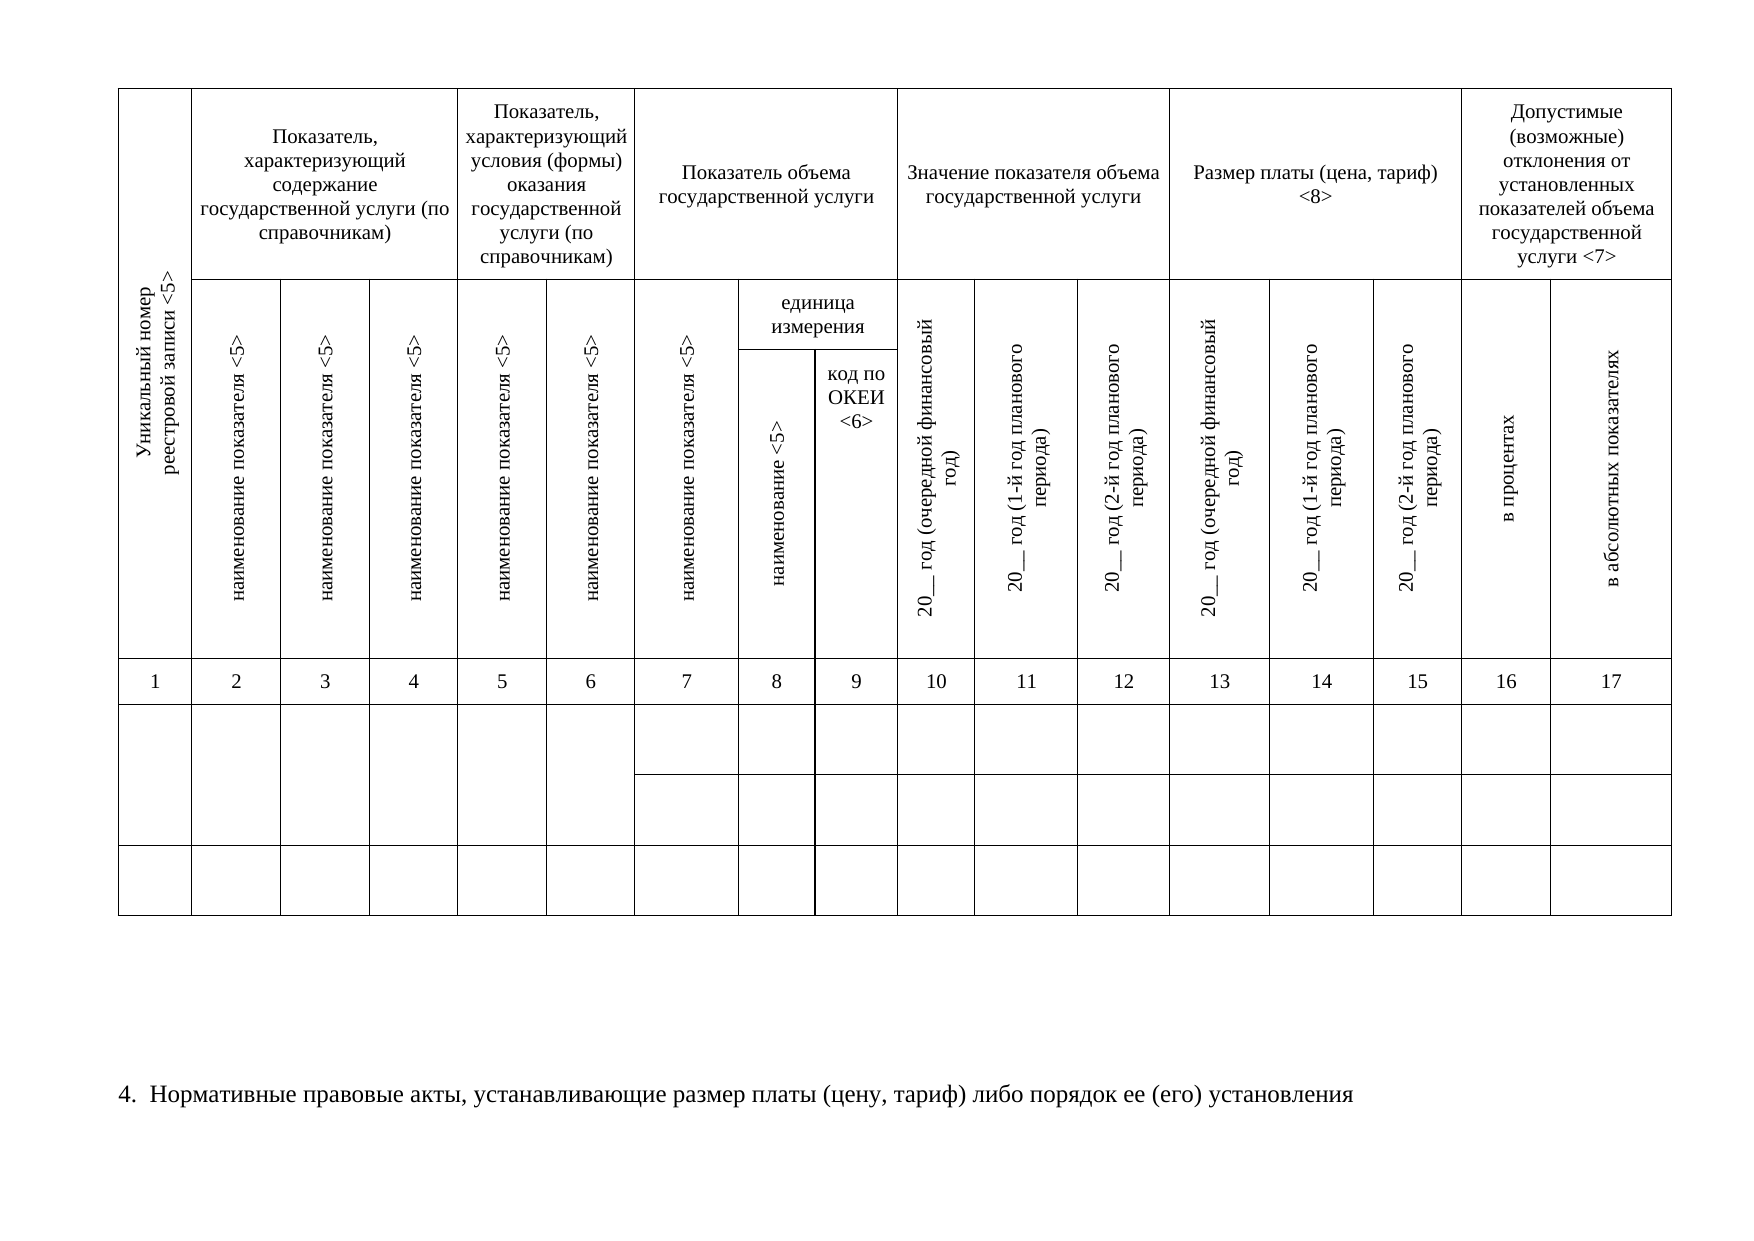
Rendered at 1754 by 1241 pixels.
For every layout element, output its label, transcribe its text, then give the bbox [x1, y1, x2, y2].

table_cell 6 [547, 659, 634, 704]
table_cell 20__ год (очередной финансовый год) [1170, 280, 1269, 657]
table_cell [1170, 775, 1269, 844]
table_cell [1078, 846, 1169, 915]
table_cell [739, 705, 814, 774]
table_cell 4 [370, 659, 457, 704]
table_header Допустимые (возможные) отклонения от установленных показателей объема государственной услуги <7> [1462, 89, 1671, 278]
table_header Показатель объема государственной услуги [635, 89, 897, 278]
table_cell [635, 705, 738, 774]
table_cell 20__ год (1-й год планового периода) [975, 280, 1077, 657]
text 4. Нормативные правовые акты, устанавливающие размер платы (цену, тариф) либо порядок ее (его) установления [118, 1079, 1636, 1108]
table_cell 17 [1551, 659, 1671, 704]
table_cell 5 [458, 659, 546, 704]
table_cell 14 [1270, 659, 1373, 704]
table_cell [816, 846, 897, 915]
table_cell [1551, 846, 1671, 915]
table_cell [975, 846, 1077, 915]
table_cell [1374, 846, 1461, 915]
table_cell [1270, 846, 1373, 915]
table_cell [816, 705, 897, 774]
table_header Значение показателя объема государственной услуги [898, 89, 1169, 278]
table_cell [192, 705, 280, 844]
table_cell 16 [1462, 659, 1550, 704]
table_cell 13 [1170, 659, 1269, 704]
table_cell [1551, 705, 1671, 774]
table_cell [975, 775, 1077, 844]
table_cell [458, 846, 546, 915]
table_cell 1 [119, 659, 191, 704]
table_cell код по ОКЕИ <6> [816, 350, 897, 657]
table_cell в процентах [1462, 280, 1550, 657]
table_cell 20__ год (очередной финансовый год) [898, 280, 974, 657]
table_cell 8 [739, 659, 814, 704]
table_cell [1270, 775, 1373, 844]
table_cell наименование показателя <5> [370, 280, 457, 657]
table_cell [192, 846, 280, 915]
table_cell 3 [281, 659, 369, 704]
table_cell 20__ год (1-й год планового периода) [1270, 280, 1373, 657]
table_cell 15 [1374, 659, 1461, 704]
table_header Показатель, характеризующий условия (формы) оказания государственной услуги (по справочникам) [458, 89, 634, 278]
table_cell [1374, 775, 1461, 844]
table_cell [739, 775, 814, 844]
table_cell наименование <5> [739, 350, 814, 657]
table_cell [119, 705, 191, 844]
table_cell [898, 775, 974, 844]
table_cell 7 [635, 659, 738, 704]
table_cell [975, 705, 1077, 774]
table_cell [1462, 705, 1550, 774]
table_cell 2 [192, 659, 280, 704]
table_cell [1374, 705, 1461, 774]
table_cell [547, 846, 634, 915]
table_cell 20__ год (2-й год планового периода) [1078, 280, 1169, 657]
table_cell 11 [975, 659, 1077, 704]
table_cell [370, 846, 457, 915]
table_cell [635, 846, 738, 915]
table_cell [370, 705, 457, 844]
table_cell в абсолютных показателях [1551, 280, 1671, 657]
table_cell [119, 846, 191, 915]
table_cell 9 [816, 659, 897, 704]
table_cell [1170, 705, 1269, 774]
table_cell [1462, 775, 1550, 844]
table_cell 12 [1078, 659, 1169, 704]
table_header Показатель, характеризующий содержание государственной услуги (по справочникам) [192, 89, 457, 278]
table_cell [547, 705, 634, 844]
table_cell [739, 846, 814, 915]
table_cell единица измерения [739, 280, 897, 349]
table_cell наименование показателя <5> [192, 280, 280, 657]
table_cell наименование показателя <5> [635, 280, 738, 657]
table_cell наименование показателя <5> [458, 280, 546, 657]
table_cell наименование показателя <5> [281, 280, 369, 657]
table_cell [281, 846, 369, 915]
table_cell [1170, 846, 1269, 915]
table_cell [635, 775, 738, 844]
table_cell [1078, 705, 1169, 774]
table_cell [458, 705, 546, 844]
table_cell [1462, 846, 1550, 915]
table_cell [281, 705, 369, 844]
table_cell [816, 775, 897, 844]
table_cell [1078, 775, 1169, 844]
table_cell [1551, 775, 1671, 844]
table_header Уникальный номер реестровой записи <5> [119, 89, 191, 657]
table_cell 20__ год (2-й год планового периода) [1374, 280, 1461, 657]
table_cell наименование показателя <5> [547, 280, 634, 657]
table_cell [1270, 705, 1373, 774]
table_cell [898, 705, 974, 774]
table_cell [898, 846, 974, 915]
table_header Размер платы (цена, тариф) <8> [1170, 89, 1461, 278]
table_cell 10 [898, 659, 974, 704]
